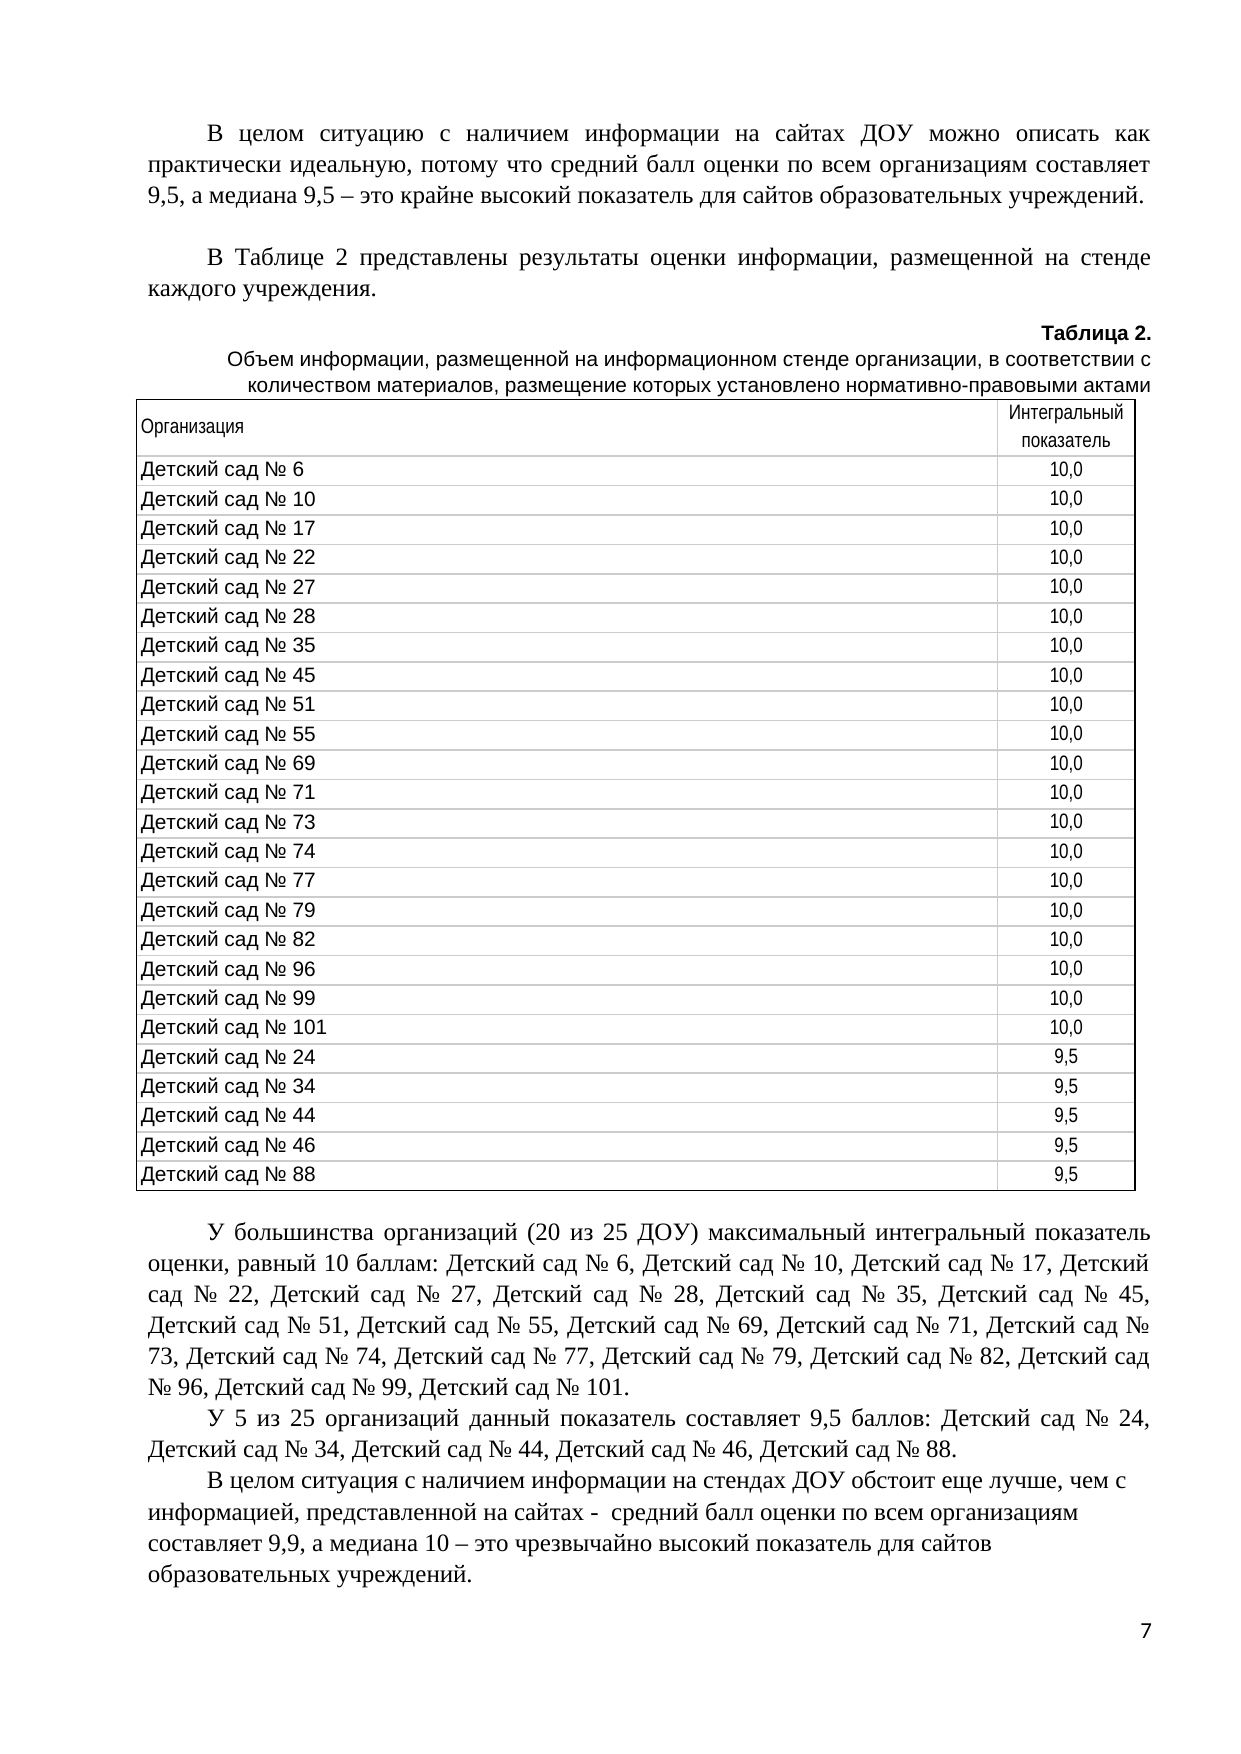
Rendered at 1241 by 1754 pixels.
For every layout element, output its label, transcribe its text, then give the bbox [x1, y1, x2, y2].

table_cell Детский сад № 24 [137, 1045, 997, 1072]
table_cell Детский сад № 27 [137, 575, 997, 602]
table_cell 9,5 [998, 1074, 1134, 1102]
table_cell 10,0 [998, 751, 1134, 778]
table_cell Детский сад № 17 [137, 516, 997, 543]
table_cell Детский сад № 96 [137, 956, 997, 984]
table_cell 10,0 [998, 780, 1134, 808]
table_cell Детский сад № 35 [137, 633, 997, 661]
table_cell 10,0 [998, 721, 1134, 749]
table_cell Детский сад № 79 [137, 898, 997, 925]
table_cell 10,0 [998, 898, 1134, 925]
table_cell Детский сад № 99 [137, 986, 997, 1013]
table_cell 10,0 [998, 486, 1134, 514]
table_cell 10,0 [998, 516, 1134, 543]
table_cell Детский сад № 22 [137, 545, 997, 573]
table_cell 9,5 [998, 1103, 1134, 1131]
table_header Интегральный показатель [998, 400, 1134, 455]
table_cell Детский сад № 73 [137, 810, 997, 837]
table_cell 9,5 [998, 1133, 1134, 1160]
table_cell 10,0 [998, 839, 1134, 867]
text Таблица 2. [148, 321, 1152, 345]
table_cell 10,0 [998, 810, 1134, 837]
table_cell Детский сад № 6 [137, 457, 997, 485]
table_cell Детский сад № 28 [137, 604, 997, 632]
text В целом ситуацию с наличием информации на сайтах ДОУ можно описать как практически идеальную, потому что средний балл оценки по всем организациям составляет 9,5, а медиана 9,5 – это крайне высокий показатель для сайтов образовательных учреждений. [148, 118, 1152, 209]
table_cell 10,0 [998, 692, 1134, 720]
table_cell 10,0 [998, 575, 1134, 602]
table_cell Детский сад № 74 [137, 839, 997, 867]
table_cell 10,0 [998, 986, 1134, 1013]
text В Таблице 2 представлены результаты оценки информации, размещенной на стенде каждого учреждения. [148, 242, 1152, 302]
table_cell Детский сад № 46 [137, 1133, 997, 1160]
text У большинства организаций (20 из 25 ДОУ) максимальный интегральный показатель оценки, равный 10 баллам: Детский сад № 6, Детский сад № 10, Детский сад № 17, Детский сад № 22, Детский сад № 27, Детский сад № 28, Детский сад № 35, Детский сад № 45, Детский сад № 51, Детский сад № 55, Детский сад № 69, Детский сад № 71, Детский сад № 73, Детский сад № 74, Детский сад № 77, Детский сад № 79, Детский сад № 82, Детский сад № 96, Детский сад № 99, Детский сад № 101. [148, 1217, 1152, 1401]
table_cell 9,5 [998, 1162, 1134, 1190]
text В целом ситуация с наличием информации на стендах ДОУ обстоит еще лучше, чем с информацией, представленной на сайтах - средний балл оценки по всем организациям составляет 9,9, а медиана 10 – это чрезвычайно высокий показатель для сайтов образовательных учреждений. [148, 1466, 1152, 1587]
text Объем информации, размещенной на информационном стенде организации, в соответствии с количеством материалов, размещение которых установлено нормативно-правовыми актами [148, 347, 1152, 397]
table_cell Детский сад № 10 [137, 486, 997, 514]
table_cell 10,0 [998, 545, 1134, 573]
table_cell 10,0 [998, 604, 1134, 632]
table_cell 10,0 [998, 633, 1134, 661]
table_cell Детский сад № 71 [137, 780, 997, 808]
table_header Организация [137, 400, 997, 455]
table_cell 9,5 [998, 1045, 1134, 1072]
table_cell Детский сад № 101 [137, 1015, 997, 1043]
table_cell 10,0 [998, 1015, 1134, 1043]
table_cell Детский сад № 69 [137, 751, 997, 778]
table_cell Детский сад № 44 [137, 1103, 997, 1131]
table_cell Детский сад № 77 [137, 868, 997, 896]
table_cell Детский сад № 45 [137, 663, 997, 690]
table_cell Детский сад № 55 [137, 721, 997, 749]
table_cell Детский сад № 88 [137, 1162, 997, 1190]
table_cell Детский сад № 82 [137, 927, 997, 955]
table_cell 10,0 [998, 663, 1134, 690]
table_cell 10,0 [998, 956, 1134, 984]
table_cell Детский сад № 34 [137, 1074, 997, 1102]
table_cell Детский сад № 51 [137, 692, 997, 720]
table_cell 10,0 [998, 868, 1134, 896]
text У 5 из 25 организаций данный показатель составляет 9,5 баллов: Детский сад № 24, Детский сад № 34, Детский сад № 44, Детский сад № 46, Детский сад № 88. [148, 1403, 1152, 1463]
table_cell 10,0 [998, 927, 1134, 955]
table_cell 10,0 [998, 457, 1134, 485]
